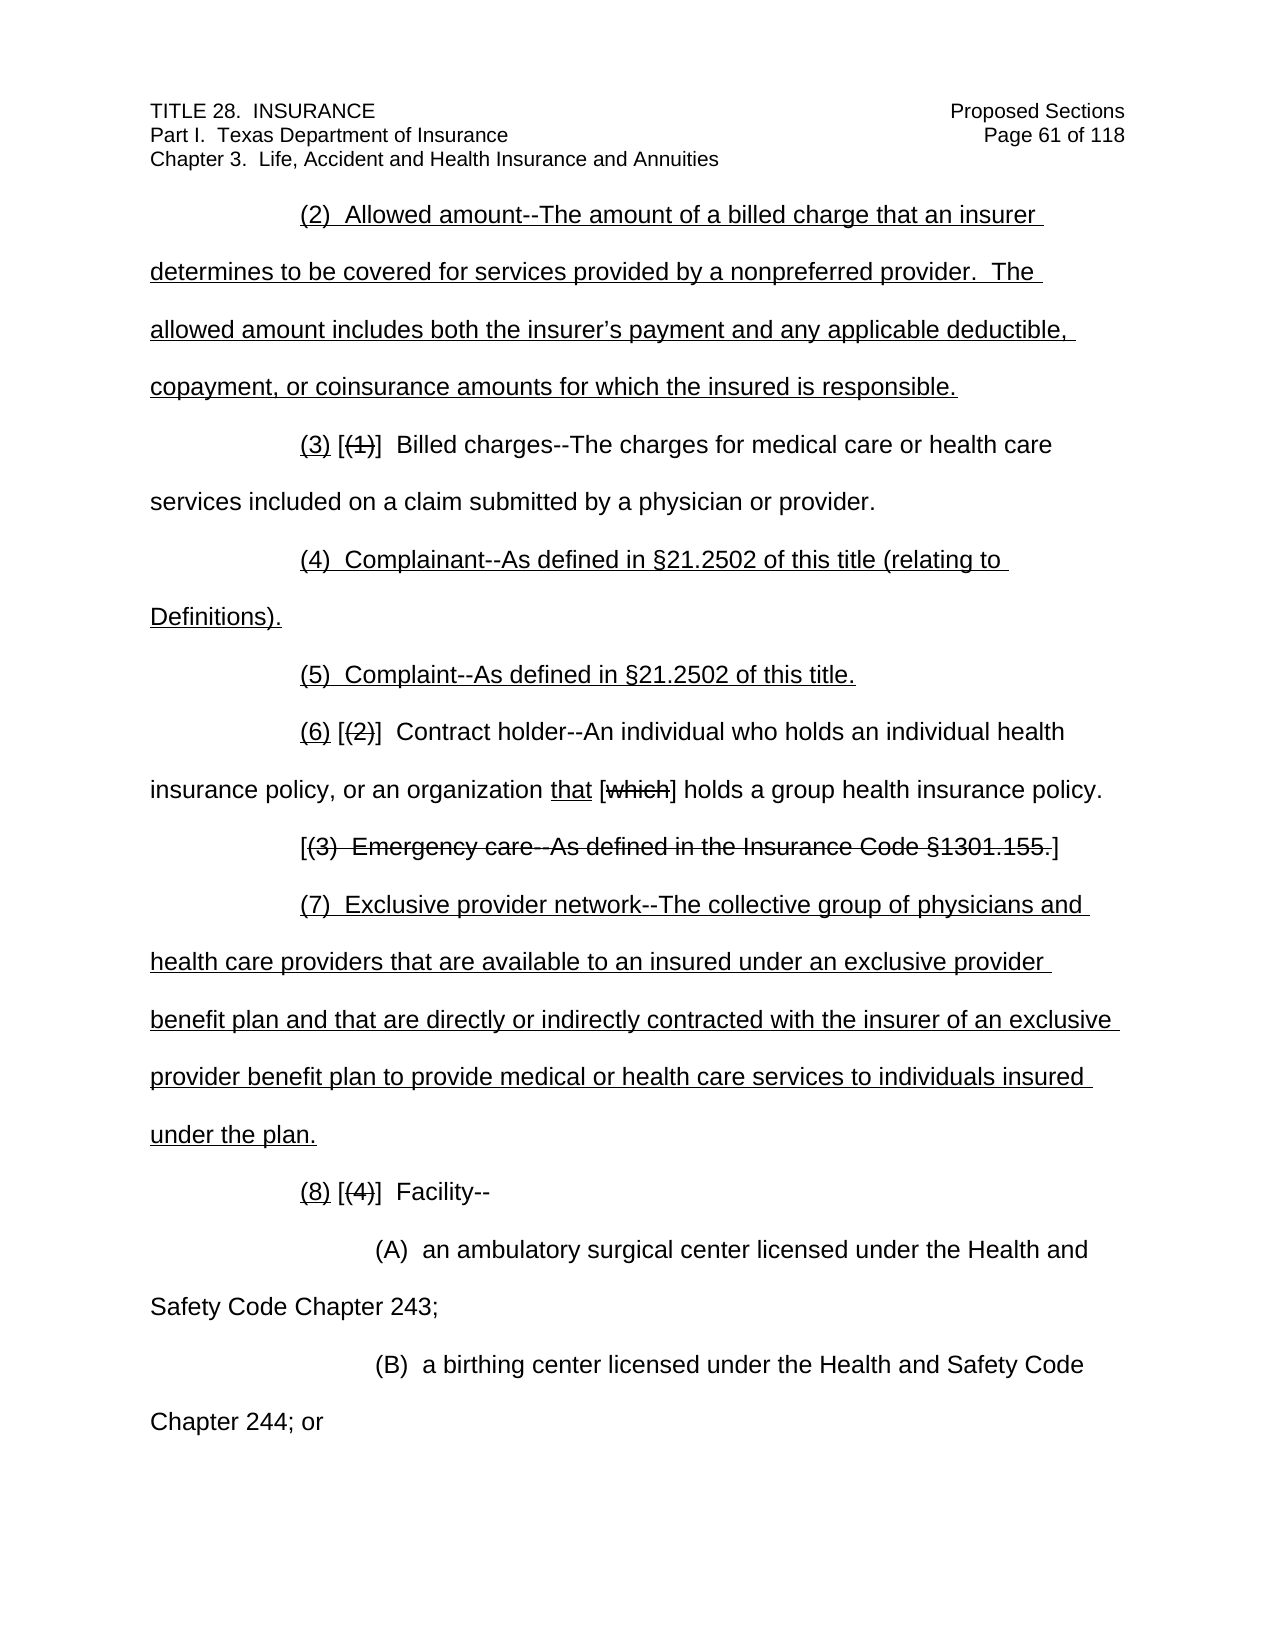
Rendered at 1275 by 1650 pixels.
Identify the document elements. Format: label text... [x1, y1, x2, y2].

text (5) Complaint--As defined in §21.2502 of this title. [225, 659, 1125, 688]
text (A) an ambulatory surgical center licensed under the Health and Safety Code Chapter 243; [150, 1234, 1125, 1321]
text (4) Complainant--As defined in §21.2502 of this title (relating to Definitions). [150, 544, 1125, 631]
text (2) Allowed amount--The amount of a billed charge that an insurer determines to be covered for services provided by a nonpreferred provider. The allowed amount includes both the insurer’s payment and any applicable deductible, copayment, or coinsurance amounts for which the insured is responsible. [150, 199, 1125, 401]
text (8) [(4)] Facility-- [150, 1177, 1125, 1206]
text (B) a birthing center licensed under the Health and Safety Code Chapter 244; or [150, 1349, 1125, 1436]
text (7) Exclusive provider network--The collective group of physicians and health care providers that are available to an insured under an exclusive provider benefit plan and that are directly or indirectly contracted with the insurer of an exclusive provider benefit plan to provide medical or health care services to individuals insured under the plan. [150, 889, 1125, 1148]
text [(3) Emergency care--As defined in the Insurance Code §1301.155.] [150, 832, 1125, 861]
text (3) [(1)] Billed charges--The charges for medical care or health care services included on a claim submitted by a physician or provider. [150, 429, 1125, 516]
text (6) [(2)] Contract holder--An individual who holds an individual health insurance policy, or an organization that [which] holds a group health insurance policy. [150, 717, 1125, 803]
